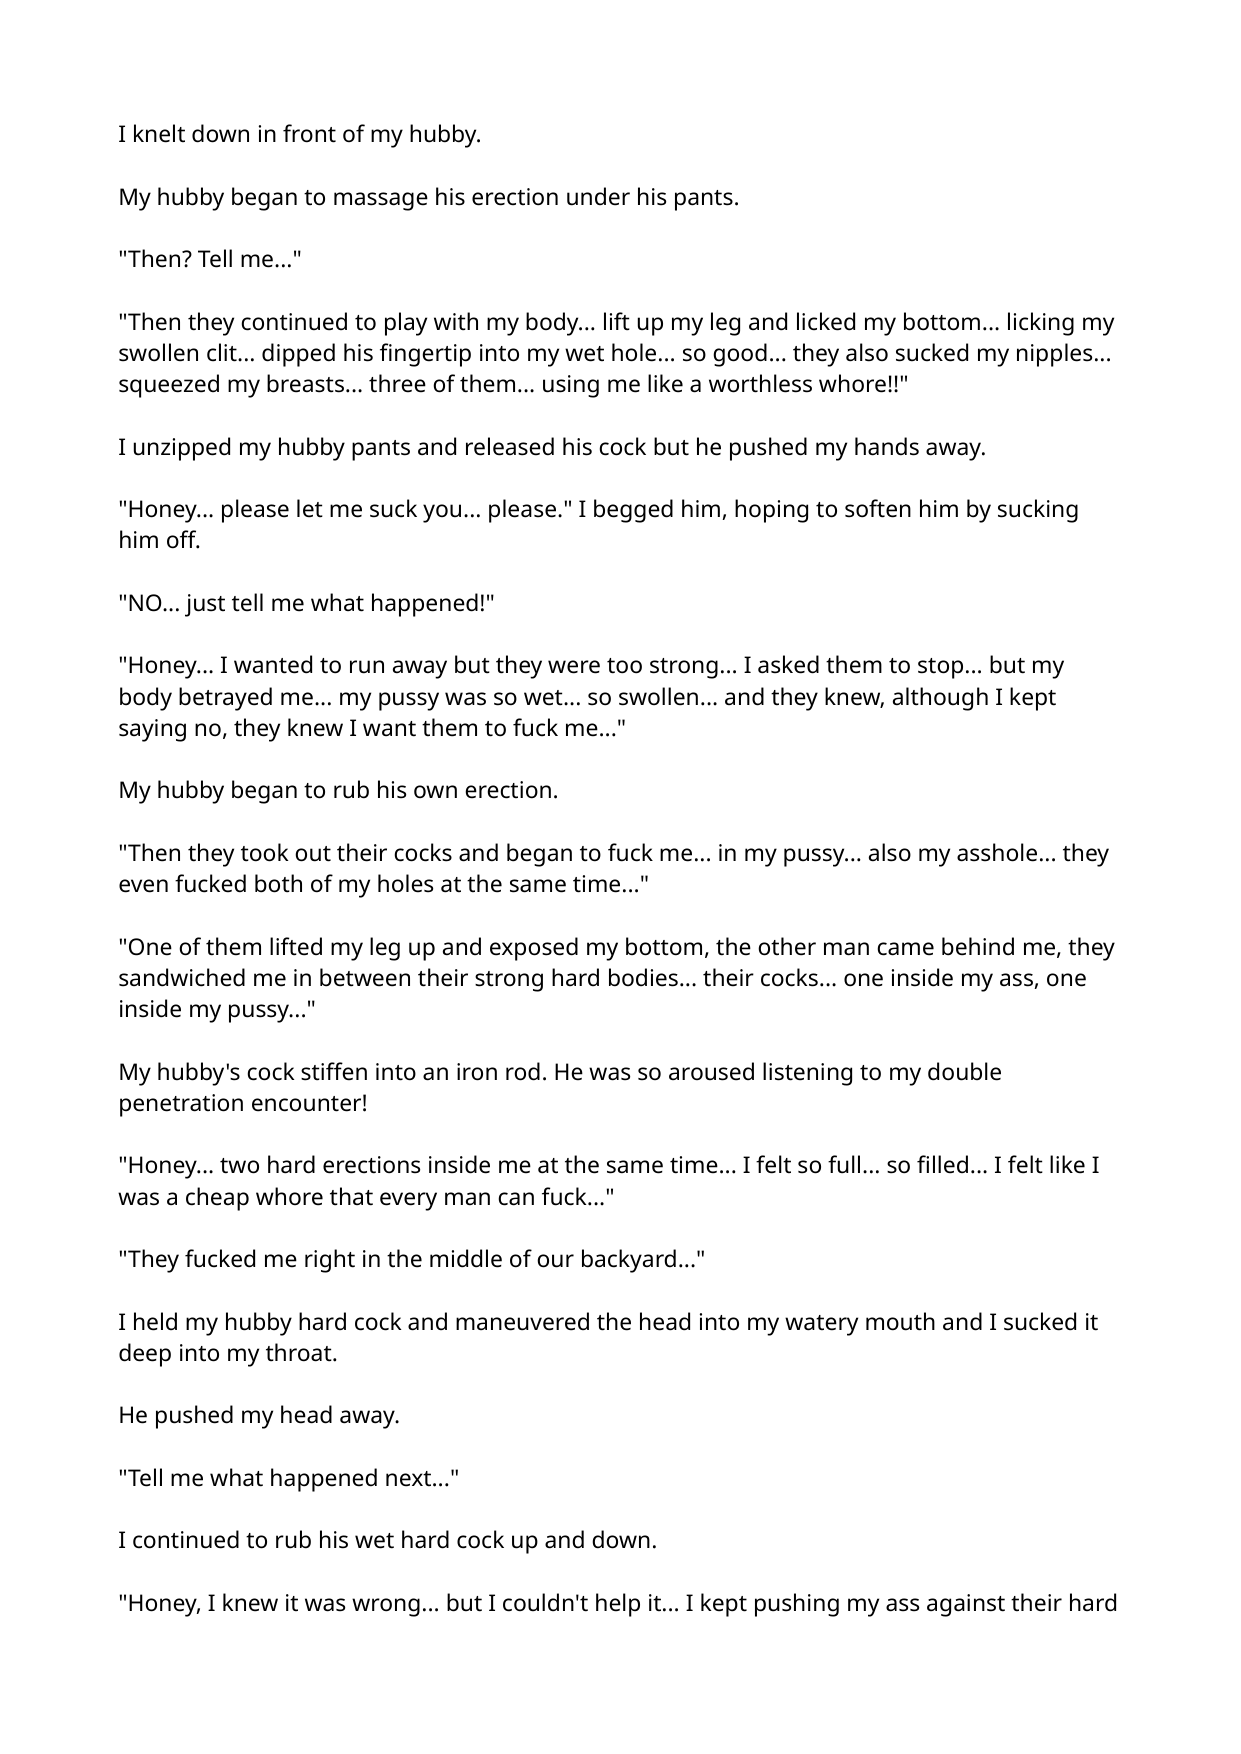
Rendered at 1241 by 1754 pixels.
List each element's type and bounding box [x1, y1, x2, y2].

text [118, 118, 1122, 1618]
